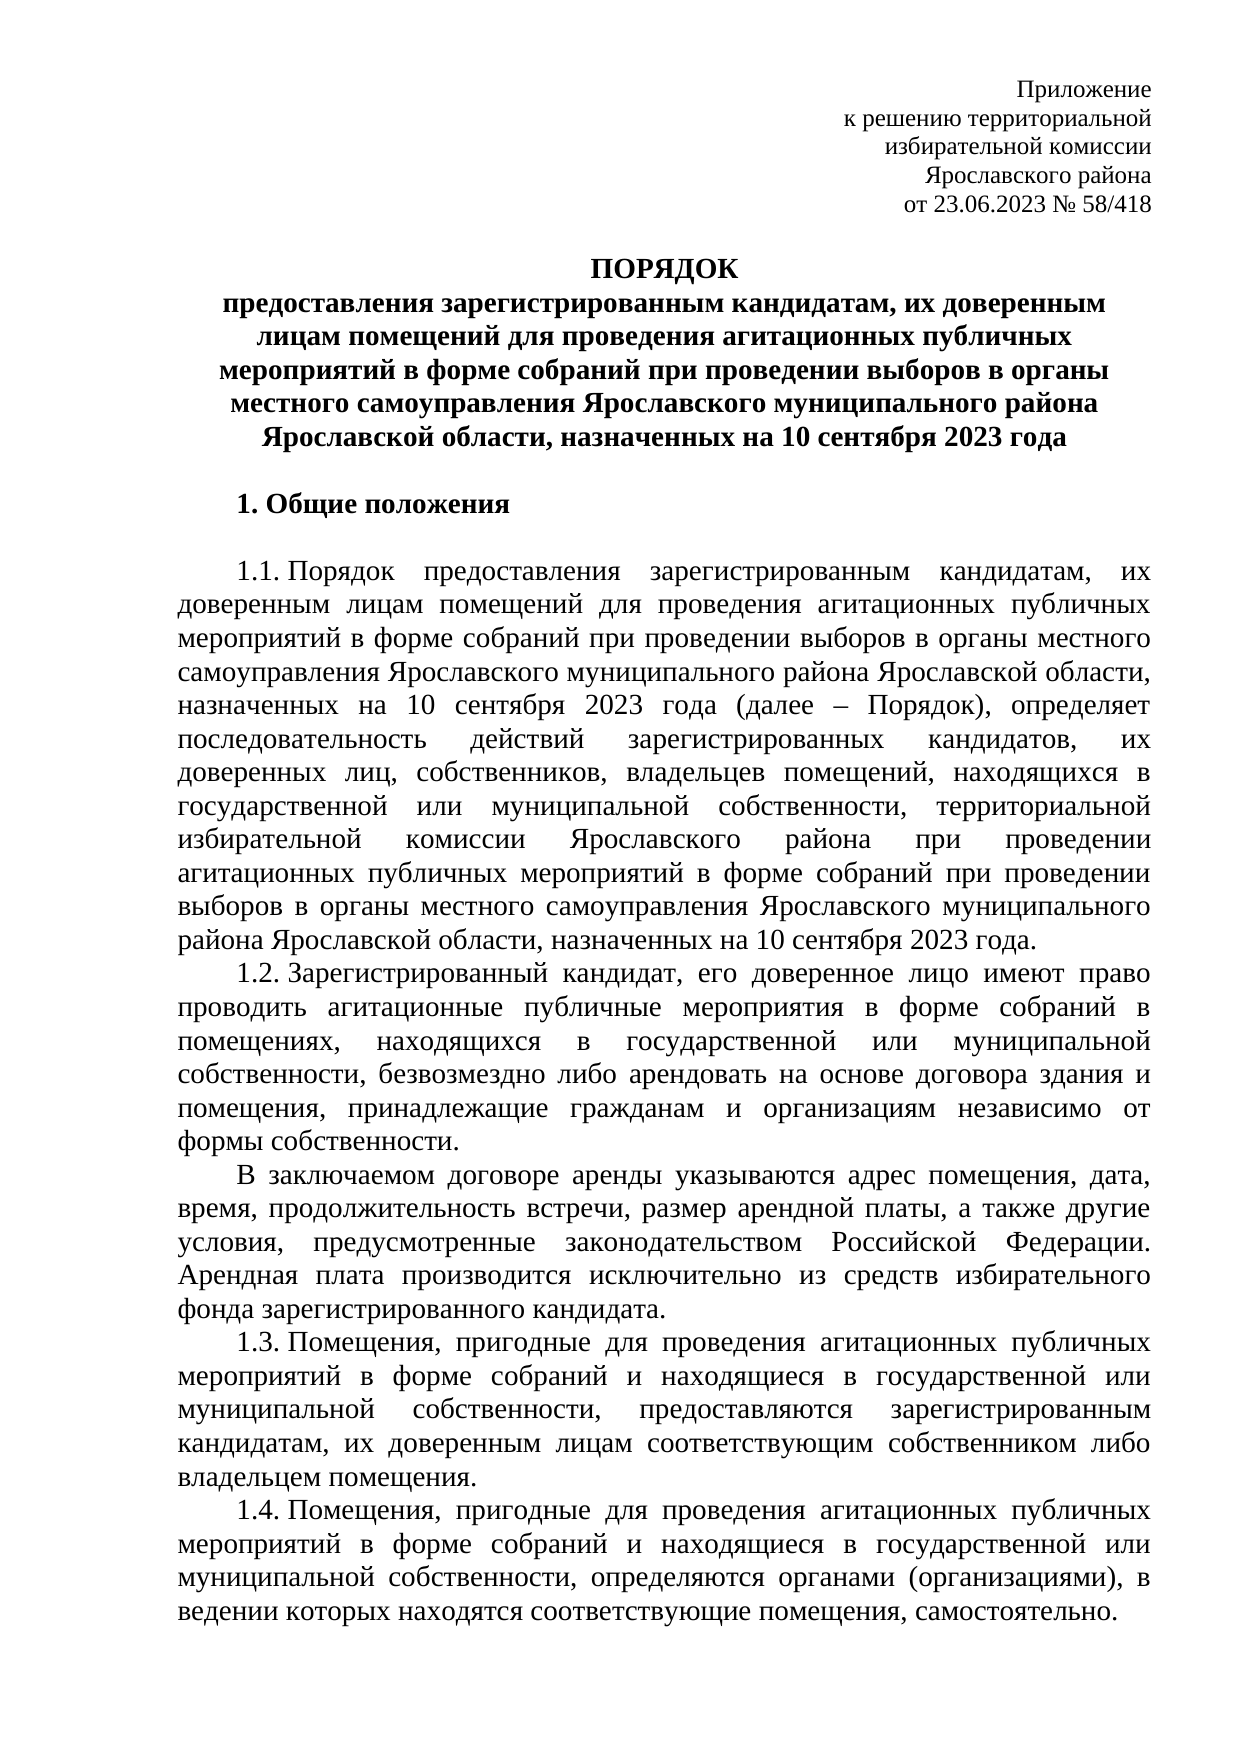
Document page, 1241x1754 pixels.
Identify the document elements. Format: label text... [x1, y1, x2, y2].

text 1.3. Помещения, пригодные для проведения агитационных публичных мероприятий в форме собраний и находящиеся в государственной или муниципальной собственности, предоставляются зарегистрированным кандидатам, их доверенным лицам соответствующим собственником либо владельцем помещения. [177, 1324, 1152, 1492]
text 1.2. Зарегистрированный кандидат, его доверенное лицо имеют право проводить агитационные публичные мероприятия в форме собраний в помещениях, находящихся в государственной или муниципальной собственности, безвозмездно либо арендовать на основе договора здания и помещения, принадлежащие гражданам и организациям независимо от формы собственности. [177, 956, 1152, 1157]
text 1.1. Порядок предоставления зарегистрированным кандидатам, их доверенным лицам помещений для проведения агитационных публичных мероприятий в форме собраний при проведении выборов в органы местного самоуправления Ярославского муниципального района Ярославской области, назначенных на 10 сентября 2023 года (далее – Порядок), определяет последовательность действий зарегистрированных кандидатов, их доверенных лиц, собственников, владельцев помещений, находящихся в государственной или муниципальной собственности, территориальной избирательной комиссии Ярославского района при проведении агитационных публичных мероприятий в форме собраний при проведении выборов в органы местного самоуправления Ярославского муниципального района Ярославской области, назначенных на 10 сентября 2023 года. [177, 553, 1152, 956]
text предоставления зарегистрированным кандидатам, их доверенным лицам помещений для проведения агитационных публичных мероприятий в форме собраний при проведении выборов в органы местного самоуправления Ярославского муниципального района Ярославской области, назначенных на 10 сентября 2023 года [177, 285, 1152, 452]
text В заключаемом договоре аренды указываются адрес помещения, дата, время, продолжительность встречи, размер арендной платы, а также другие условия, предусмотренные законодательством Российской Федерации. Арендная плата производится исключительно из средств избирательного фонда зарегистрированного кандидата. [177, 1157, 1152, 1324]
text к решению территориальной [177, 103, 1152, 131]
text Ярославского района [177, 160, 1152, 189]
text ПОРЯДОК [177, 251, 1152, 285]
text избирательной комиссии [177, 131, 1152, 160]
text от 23.06.2023 № 58/418 [177, 189, 1152, 218]
text Приложение [177, 74, 1152, 103]
text 1.4. Помещения, пригодные для проведения агитационных публичных мероприятий в форме собраний и находящиеся в государственной или муниципальной собственности, определяются органами (организациями), в ведении которых находятся соответствующие помещения, самостоятельно. [177, 1492, 1152, 1626]
text 1. Общие положения [177, 486, 1152, 519]
